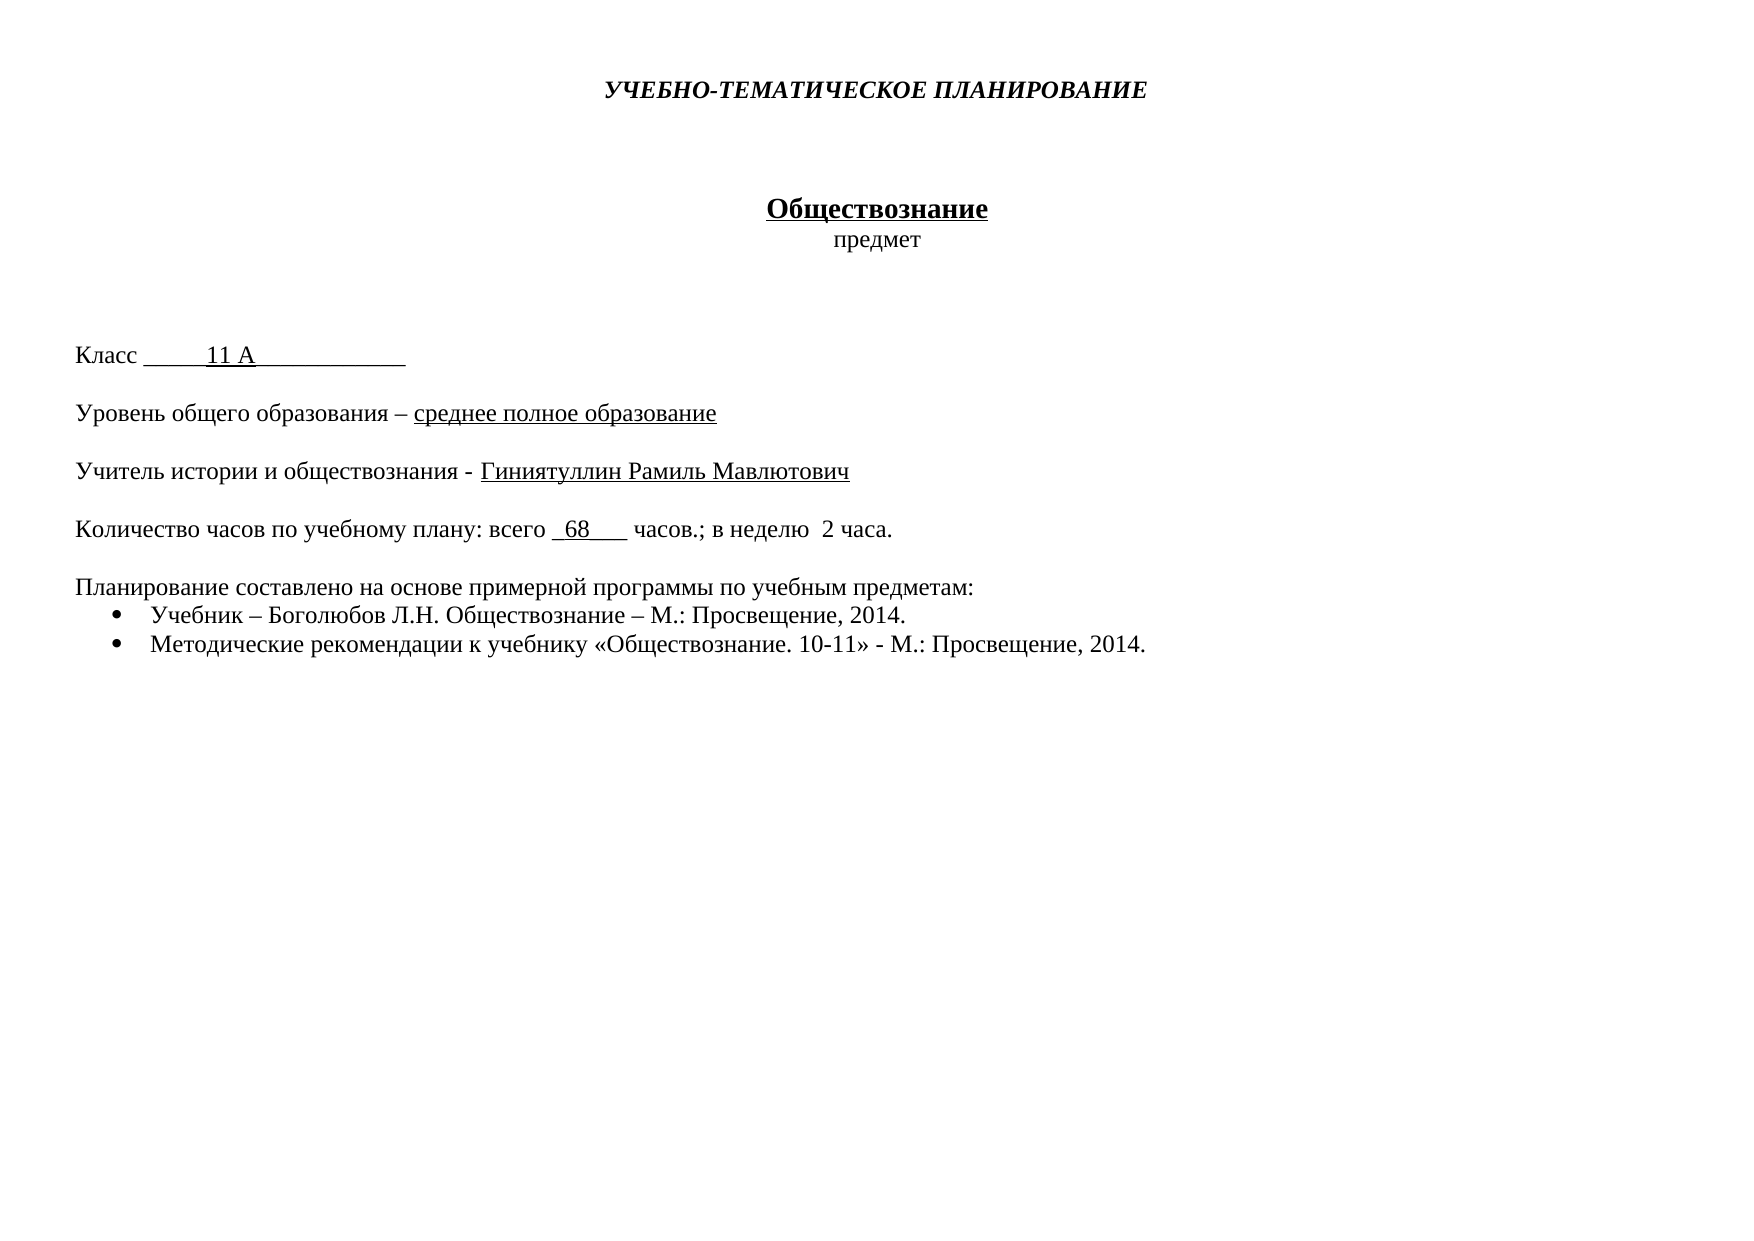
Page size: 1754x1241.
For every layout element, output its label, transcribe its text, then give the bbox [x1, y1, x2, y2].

text Планирование составлено на основе примерной программы по учебным предметам: [75, 572, 1679, 601]
text Количество часов по учебному плану: всего _68___ часов.; в неделю 2 часа. [75, 514, 1679, 543]
text Учитель истории и обществознания - Гиниятуллин Рамиль Мавлютович [75, 456, 1679, 485]
list Учебник – Боголюбов Л.Н. Обществознание – М.: Просвещение, 2014. [112, 601, 1679, 629]
text Уровень общего образования – среднее полное образование [75, 398, 1679, 427]
list Методические рекомендации к учебнику «Обществознание. 10-11» - М.: Просвещение, 2014. [112, 629, 1679, 658]
text предмет [75, 224, 1679, 253]
text УЧЕБНО-ТЕМАТИЧЕСКОЕ ПЛАНИРОВАНИЕ [75, 75, 1679, 104]
text Обществознание [75, 191, 1679, 224]
text Класс _____11 А____________ [75, 340, 1679, 369]
